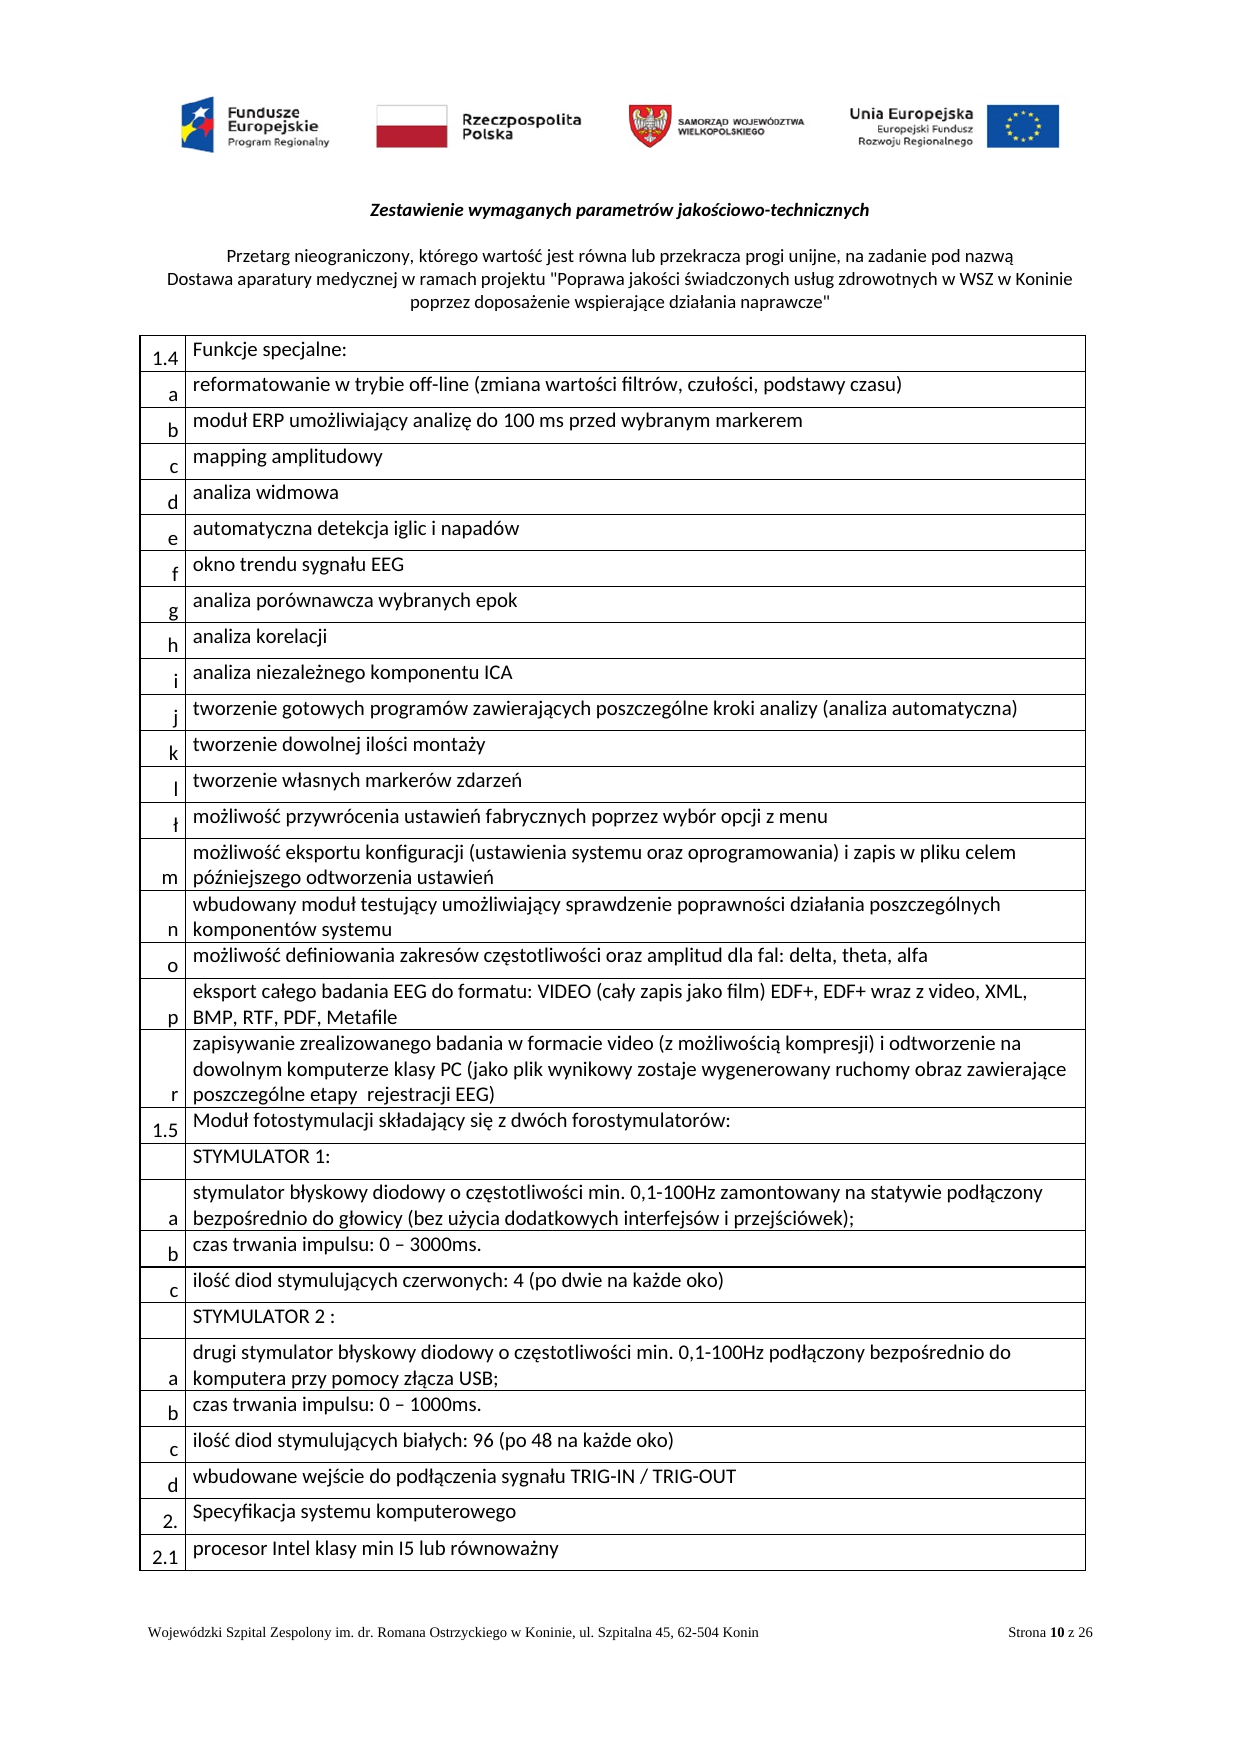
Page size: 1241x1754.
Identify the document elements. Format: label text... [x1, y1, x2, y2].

table_cell ilość diod stymulujących białych: 96 (po 48 na każde oko) [186, 1427, 1085, 1462]
table_cell STYMULATOR 1: [186, 1144, 1085, 1178]
table_cell 1.4 [141, 336, 185, 371]
table_cell d [141, 480, 185, 514]
table_cell wbudowane wejście do podłączenia sygnału TRIG-IN / TRIG-OUT [186, 1463, 1085, 1498]
table_cell a [141, 1180, 185, 1230]
table_cell b [141, 408, 185, 442]
table_cell Specyfikacja systemu komputerowego [186, 1499, 1085, 1534]
table_cell c [141, 444, 185, 478]
table_cell czas trwania impulsu: 0 – 1000ms. [186, 1391, 1085, 1426]
table_cell tworzenie gotowych programów zawierających poszczególne kroki analizy (analiza automatyczna) [186, 695, 1085, 730]
table_cell c [141, 1268, 185, 1302]
table_cell procesor Intel klasy min I5 lub równoważny [186, 1535, 1085, 1570]
table_cell wbudowany moduł testujący umożliwiający sprawdzenie poprawności działania poszczególnych komponentów systemu [186, 891, 1085, 942]
table_cell możliwość definiowania zakresów częstotliwości oraz amplitud dla fal: delta, theta, alfa [186, 943, 1085, 977]
table_cell j [141, 695, 185, 730]
table_cell reformatowanie w trybie off-line (zmiana wartości filtrów, czułości, podstawy czasu) [186, 372, 1085, 407]
table_cell automatyczna detekcja iglic i napadów [186, 515, 1085, 550]
picture [154, 80, 1086, 170]
table_cell m [141, 839, 185, 890]
table_cell STYMULATOR 2 : [186, 1303, 1085, 1338]
table_cell tworzenie dowolnej ilości montaży [186, 731, 1085, 766]
table_cell analiza niezależnego komponentu ICA [186, 659, 1085, 694]
table_cell c [141, 1427, 185, 1462]
table_cell analiza widmowa [186, 480, 1085, 514]
table_cell moduł ERP umożliwiający analizę do 100 ms przed wybranym markerem [186, 408, 1085, 442]
table_cell Moduł fotostymulacji składający się z dwóch forostymulatorów: [186, 1108, 1085, 1143]
table_cell a [141, 1339, 185, 1390]
table_cell 1.5 [141, 1108, 185, 1143]
table_cell Funkcje specjalne: [186, 336, 1085, 371]
table_cell k [141, 731, 185, 766]
table_cell h [141, 623, 185, 658]
table_cell n [141, 891, 185, 942]
table_cell stymulator błyskowy diodowy o częstotliwości min. 0,1-100Hz zamontowany na statywie podłączony bezpośrednio do głowicy (bez użycia dodatkowych interfejsów i przejściówek); [186, 1180, 1085, 1230]
table_cell drugi stymulator błyskowy diodowy o częstotliwości min. 0,1-100Hz podłączony bezpośrednio do komputera przy pomocy złącza USB; [186, 1339, 1085, 1390]
table_cell 2. [141, 1499, 185, 1534]
table_cell [141, 1144, 185, 1178]
table_cell mapping amplitudowy [186, 444, 1085, 478]
table_cell l [141, 767, 185, 802]
table_cell ilość diod stymulujących czerwonych: 4 (po dwie na każde oko) [186, 1268, 1085, 1302]
table_cell a [141, 372, 185, 407]
table_cell p [141, 979, 185, 1029]
table_cell b [141, 1391, 185, 1426]
table_cell f [141, 551, 185, 586]
table_cell e [141, 515, 185, 550]
table_cell [141, 1303, 185, 1338]
table_cell b [141, 1231, 185, 1266]
table_cell r [141, 1030, 185, 1107]
table_cell tworzenie własnych markerów zdarzeń [186, 767, 1085, 802]
table_cell możliwość przywrócenia ustawień fabrycznych poprzez wybór opcji z menu [186, 803, 1085, 838]
table_cell możliwość eksportu konfiguracji (ustawienia systemu oraz oprogramowania) i zapis w pliku celem późniejszego odtworzenia ustawień [186, 839, 1085, 890]
table_cell eksport całego badania EEG do formatu: VIDEO (cały zapis jako film) EDF+, EDF+ wraz z video, XML, BMP, RTF, PDF, Metafile [186, 979, 1085, 1029]
table_cell o [141, 943, 185, 977]
table_cell d [141, 1463, 185, 1498]
table_cell zapisywanie zrealizowanego badania w formacie video (z możliwością kompresji) i odtworzenie na dowolnym komputerze klasy PC (jako plik wynikowy zostaje wygenerowany ruchomy obraz zawierające poszczególne etapy rejestracji EEG) [186, 1030, 1085, 1107]
table_cell 2.1 [141, 1535, 185, 1570]
table_cell i [141, 659, 185, 694]
table_cell g [141, 587, 185, 622]
table_cell okno trendu sygnału EEG [186, 551, 1085, 586]
table_cell ł [141, 803, 185, 838]
table_cell czas trwania impulsu: 0 – 3000ms. [186, 1231, 1085, 1266]
table_cell analiza porównawcza wybranych epok [186, 587, 1085, 622]
table_cell analiza korelacji [186, 623, 1085, 658]
